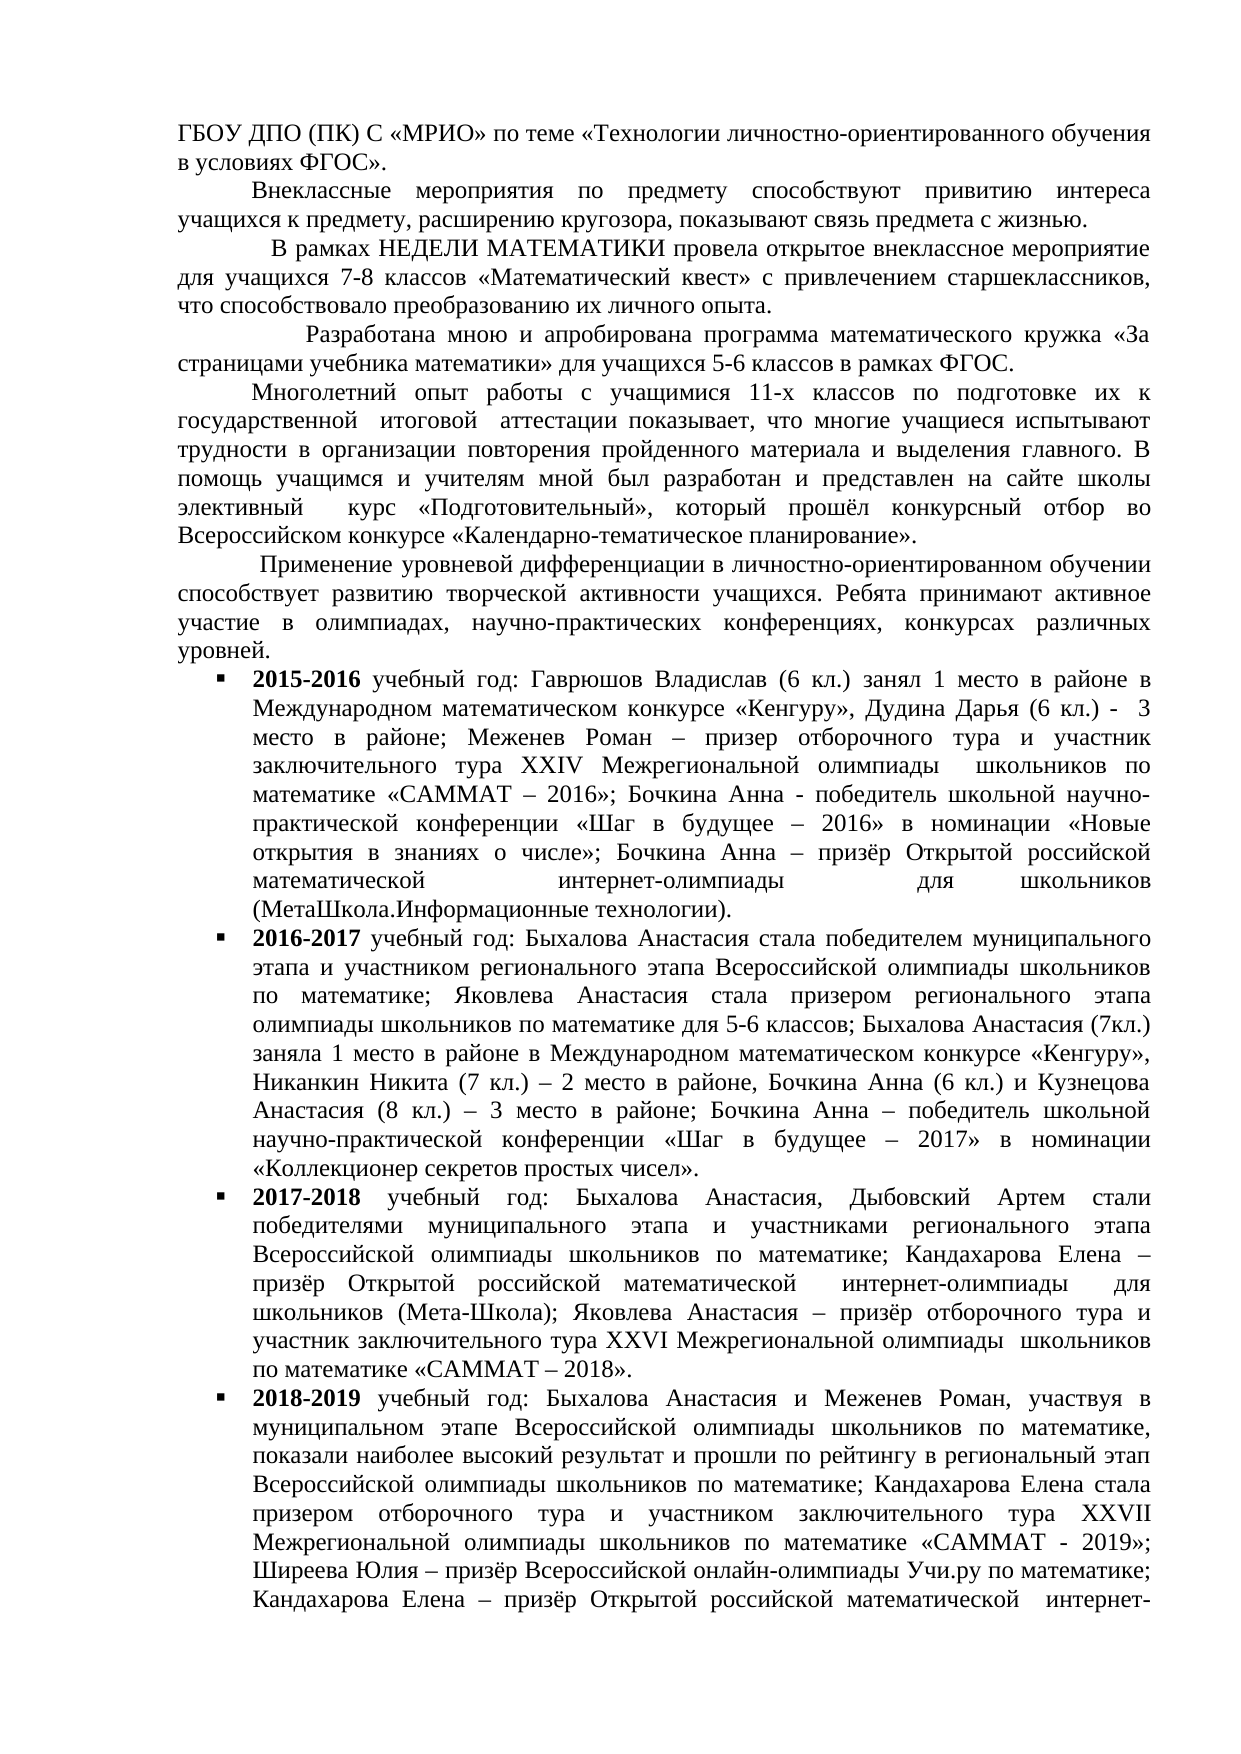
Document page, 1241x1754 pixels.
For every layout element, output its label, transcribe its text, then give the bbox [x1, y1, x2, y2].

text В рамках НЕДЕЛИ МАТЕМАТИКИ провела открытое внеклассное мероприятие для учащихся 7-8 классов «Математический квест» с привлечением старшеклассников, что способствовало преобразованию их личного опыта. [177, 233, 1152, 319]
text Многолетний опыт работы с учащимися 11-х классов по подготовке их к государственной итоговой аттестации показывает, что многие учащиеся испытывают трудности в организации повторения пройденного материала и выделения главного. В помощь учащимся и учителям мной был разработан и представлен на сайте школы элективный курс «Подготовительный», который прошёл конкурсный отбор во Всероссийском конкурсе «Календарно-тематическое планирование». [177, 377, 1152, 549]
text Применение уровневой дифференциации в личностно-ориентированном обучении способствует развитию творческой активности учащихся. Ребята принимают активное участие в олимпиадах, научно-практических конференциях, конкурсах различных уровней. [177, 549, 1152, 664]
list 2016-2017 учебный год: Быхалова Анастасия стала победителем муниципального этапа и участником регионального этапа Всероссийской олимпиады школьников по математике; Яковлева Анастасия стала призером регионального этапа олимпиады школьников по математике для 5-6 классов; Быхалова Анастасия (7кл.) заняла 1 место в районе в Международном математическом конкурсе «Кенгуру», Никанкин Никита (7 кл.) – 2 место в районе, Бочкина Анна (6 кл.) и Кузнецова Анастасия (8 кл.) – 3 место в районе; Бочкина Анна – победитель школьной научно-практической конференции «Шаг в будущее – 2017» в номинации «Коллекционер секретов простых чисел». [215, 923, 1152, 1182]
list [215, 1383, 1152, 1613]
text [177, 118, 1152, 176]
list 2017-2018 учебный год: Быхалова Анастасия, Дыбовский Артем стали победителями муниципального этапа и участниками регионального этапа Всероссийской олимпиады школьников по математике; Кандахарова Елена – призёр Открытой российской математической интернет-олимпиады для школьников (Мета-Школа); Яковлева Анастасия – призёр отборочного тура и участник заключительного тура XXVI Межрегиональной олимпиады школьников по математике «САММАТ – 2018». [215, 1182, 1152, 1383]
text Внеклассные мероприятия по предмету способствуют привитию интереса учащихся к предмету, расширению кругозора, показывают связь предмета с жизнью. [177, 176, 1152, 233]
list 2015-2016 учебный год: Гаврюшов Владислав (6 кл.) занял 1 место в районе в Международном математическом конкурсе «Кенгуру», Дудина Дарья (6 кл.) - 3 место в районе; Меженев Роман – призер отборочного тура и участник заключительного тура XXIV Межрегиональной олимпиады школьников по математике «САММАТ – 2016»; Бочкина Анна - победитель школьной научно-практической конференции «Шаг в будущее – 2016» в номинации «Новые открытия в знаниях о числе»; Бочкина Анна – призёр Открытой российской математической интернет-олимпиады для школьников (МетаШкола.Информационные технологии). [215, 664, 1152, 923]
text Разработана мною и апробирована программа математического кружка «За страницами учебника математики» для учащихся 5-6 классов в рамках ФГОС. [177, 319, 1152, 377]
